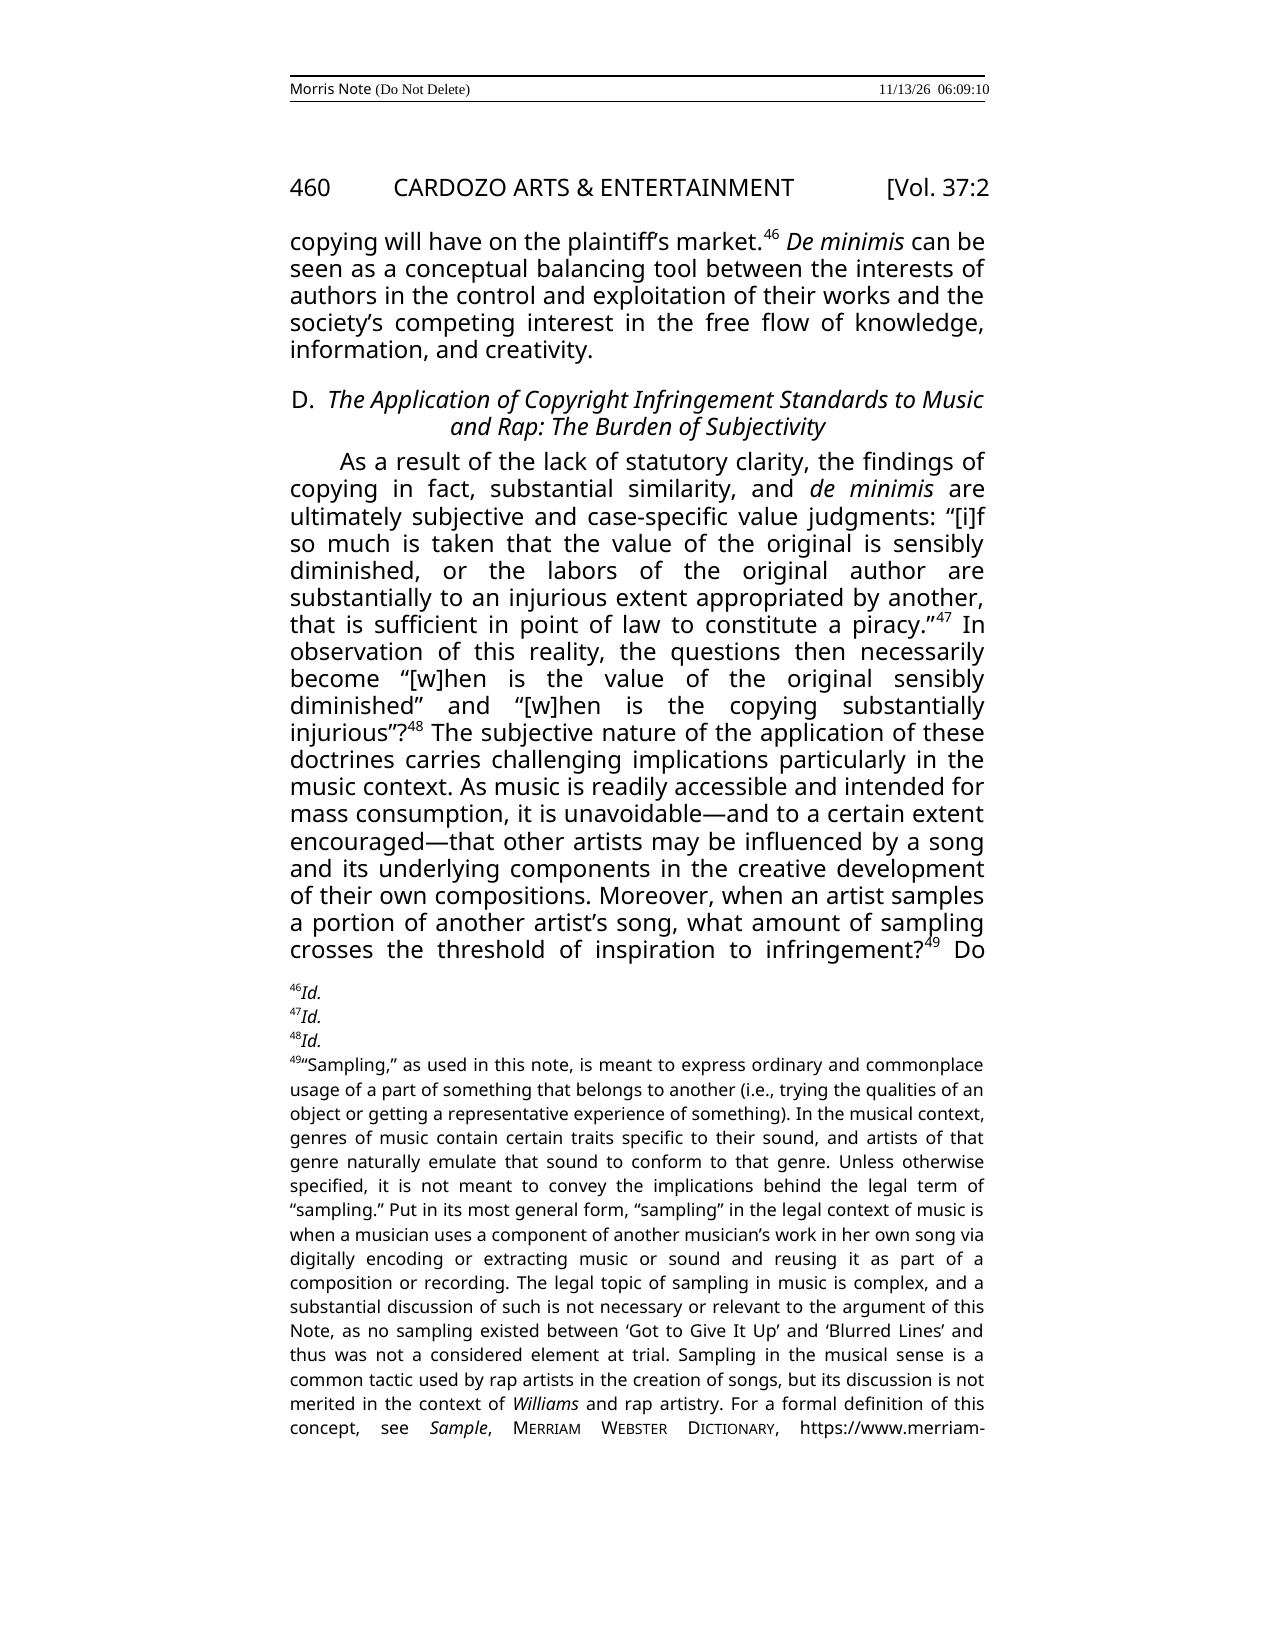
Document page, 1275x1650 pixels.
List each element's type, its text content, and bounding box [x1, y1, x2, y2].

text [289, 228, 985, 364]
text D. The Application of Copyright Infringement Standards to Music and Rap: The Burden of Subjectivity [289, 387, 985, 441]
text As a result of the lack of statutory clarity, the findings of copying in fact, substantial similarity, and de minimis are ultimately subjective and case-specific value judgments: “[i]f so much is taken that the value of the original is sensibly diminished, or the labors of the original author are substantially to an injurious extent appropriated by another, that is sufficient in point of law to constitute a piracy.” In observation of this reality, the questions then necessarily become “[w]hen is the value of the original sensibly diminished” and “[w]hen is the copying substantially injurious”? The subjective nature of the application of these doctrines carries challenging implications particularly in the music context. As music is readily accessible and intended for mass consumption, it is unavoidable—and to a certain extent encouraged—that other artists may be influenced by a song and its underlying components in the creative development of their own compositions. Moreover, when an artist samples a portion of another artist’s song, what amount of sampling crosses the threshold of inspiration to infringement? Do certain structural elements of a song, if emulated, legally diminish the value of the original more so than others? What of musical genres that predominantly subsist on less structural, and consequently less measurably “value-adding” elements? Are their patron artists faced with a higher burden of proof in copyright infringement claims? If your work belongs to these genres, how do you circumvent copyright infringement while maintaining adherence to your genre’s overall aesthetic? These questions suggest important consequences in the application of copyright law to music and highlight the potential for significantly inconsistent litigation results. Indeed, this likelihood has already been realized in some capacity—for example, the Sixth Circuit and the Ninth Circuit disagree as to whether the concept of de minimis even applies to sound recordings at all, with the Ninth Circuit holding in favor and the Sixth Circuit arguing against such an application. [289, 449, 985, 964]
